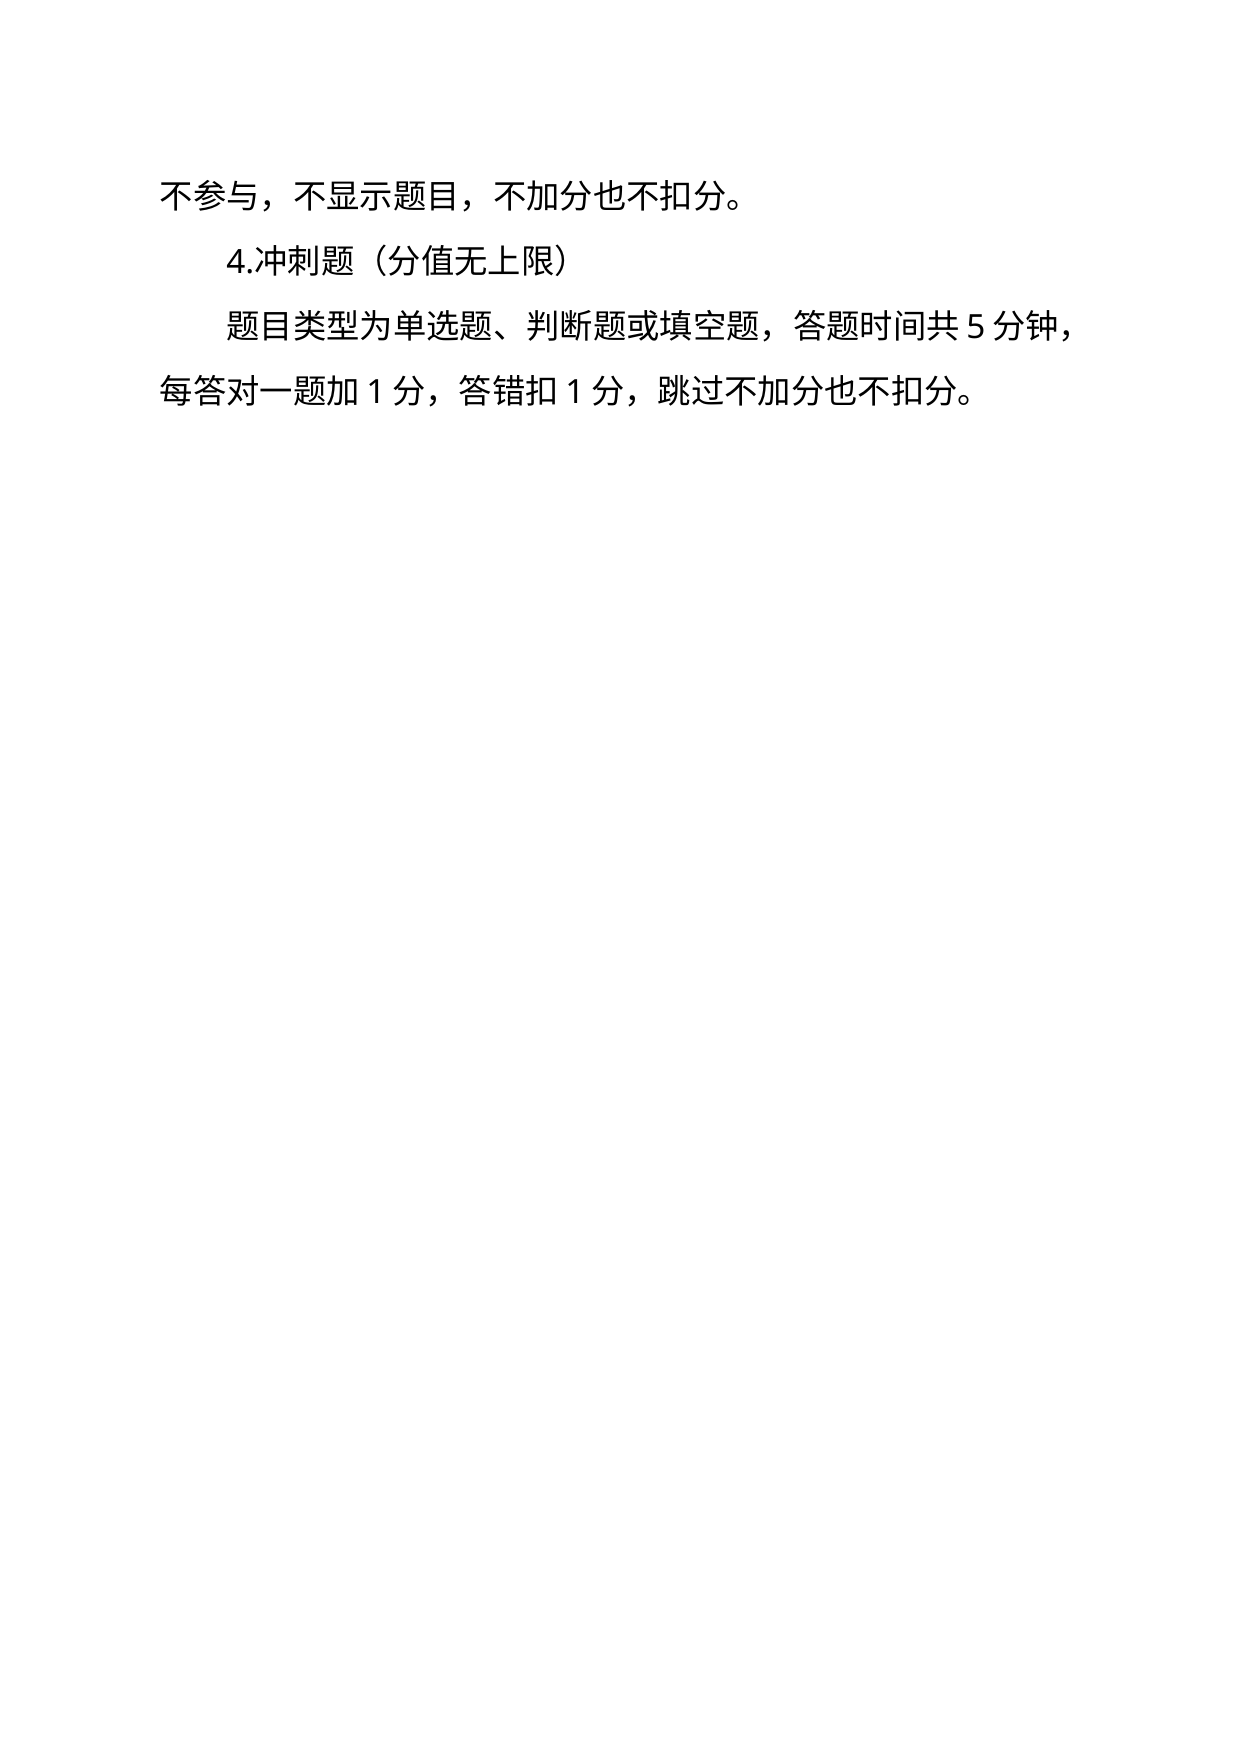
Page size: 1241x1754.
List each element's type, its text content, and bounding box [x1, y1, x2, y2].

text 4.冲刺题（分值无上限） [159, 227, 1081, 292]
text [159, 162, 1081, 227]
text 题目类型为单选题、判断题或填空题，答题时间共5分钟， [159, 292, 1081, 357]
text 每答对一题加1分，答错扣1分，跳过不加分也不扣分。 [159, 357, 1081, 422]
